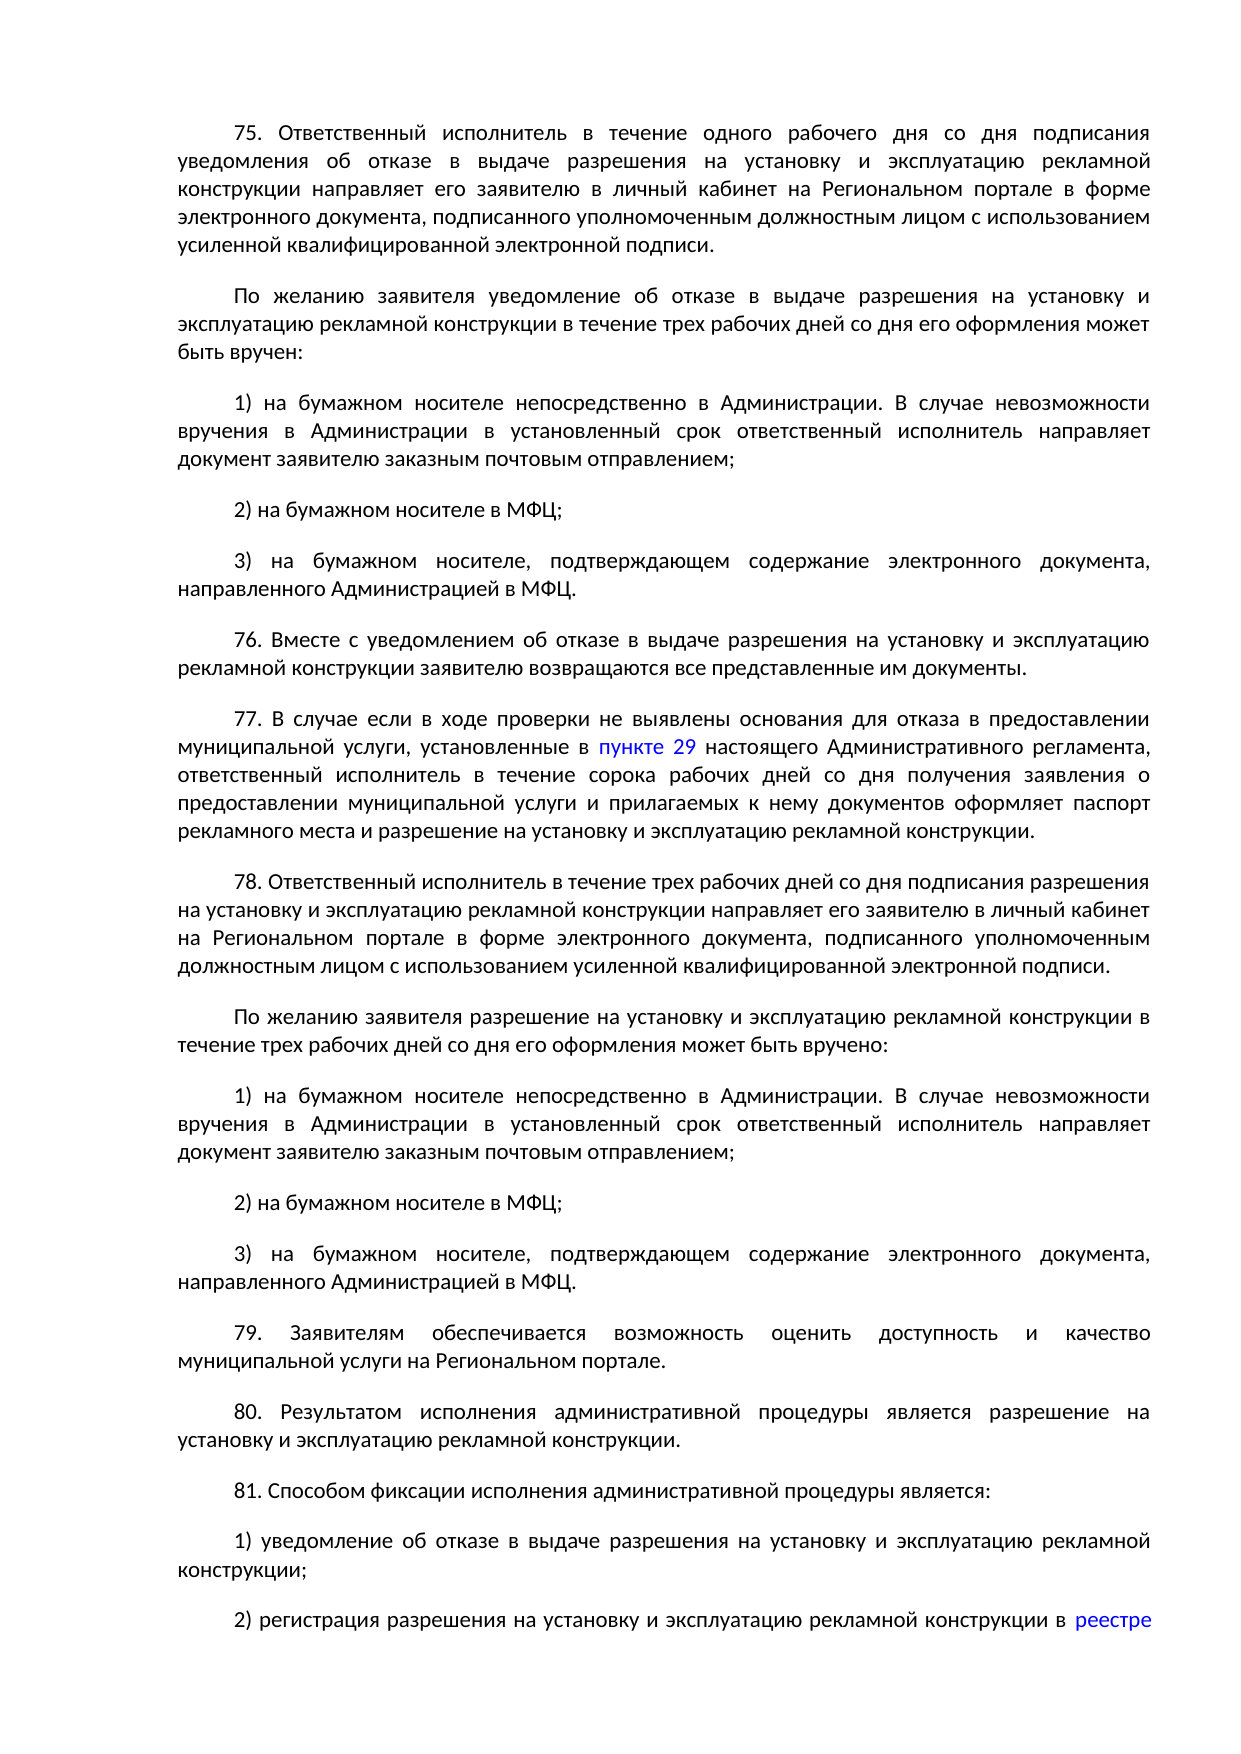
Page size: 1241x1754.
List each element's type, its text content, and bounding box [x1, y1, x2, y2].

text 80. Результатом исполнения административной процедуры является разрешение на установку и эксплуатацию рекламной конструкции. [177, 1397, 1152, 1453]
text 1) уведомление об отказе в выдаче разрешения на установку и эксплуатацию рекламной конструкции; [177, 1527, 1152, 1583]
text По желанию заявителя уведомление об отказе в выдаче разрешения на установку и эксплуатацию рекламной конструкции в течение трех рабочих дней со дня его оформления может быть вручен: [177, 281, 1152, 365]
text 3) на бумажном носителе, подтверждающем содержание электронного документа, направленного Администрацией в МФЦ. [177, 546, 1152, 602]
text 1) на бумажном носителе непосредственно в Администрации. В случае невозможности вручения в Администрации в установленный срок ответственный исполнитель направляет документ заявителю заказным почтовым отправлением; [177, 1081, 1152, 1165]
text 81. Способом фиксации исполнения административной процедуры является: [177, 1476, 1152, 1504]
text 77. В случае если в ходе проверки не выявлены основания для отказа в предоставлении муниципальной услуги, установленные в пункте 29 настоящего Административного регламента, ответственный исполнитель в течение сорока рабочих дней со дня получения заявления о предоставлении муниципальной услуги и прилагаемых к нему документов оформляет паспорт рекламного места и разрешение на установку и эксплуатацию рекламной конструкции. [177, 704, 1152, 844]
text 2) на бумажном носителе в МФЦ; [177, 1188, 1152, 1216]
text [177, 1606, 1152, 1634]
text 79. Заявителям обеспечивается возможность оценить доступность и качество муниципальной услуги на Региональном портале. [177, 1318, 1152, 1374]
text 78. Ответственный исполнитель в течение трех рабочих дней со дня подписания разрешения на установку и эксплуатацию рекламной конструкции направляет его заявителю в личный кабинет на Региональном портале в форме электронного документа, подписанного уполномоченным должностным лицом с использованием усиленной квалифицированной электронной подписи. [177, 867, 1152, 979]
text 3) на бумажном носителе, подтверждающем содержание электронного документа, направленного Администрацией в МФЦ. [177, 1239, 1152, 1295]
text 75. Ответственный исполнитель в течение одного рабочего дня со дня подписания уведомления об отказе в выдаче разрешения на установку и эксплуатацию рекламной конструкции направляет его заявителю в личный кабинет на Региональном портале в форме электронного документа, подписанного уполномоченным должностным лицом с использованием усиленной квалифицированной электронной подписи. [177, 118, 1152, 258]
text 2) на бумажном носителе в МФЦ; [177, 495, 1152, 523]
text 76. Вместе с уведомлением об отказе в выдаче разрешения на установку и эксплуатацию рекламной конструкции заявителю возвращаются все представленные им документы. [177, 625, 1152, 681]
text 1) на бумажном носителе непосредственно в Администрации. В случае невозможности вручения в Администрации в установленный срок ответственный исполнитель направляет документ заявителю заказным почтовым отправлением; [177, 388, 1152, 472]
text По желанию заявителя разрешение на установку и эксплуатацию рекламной конструкции в течение трех рабочих дней со дня его оформления может быть вручено: [177, 1002, 1152, 1058]
